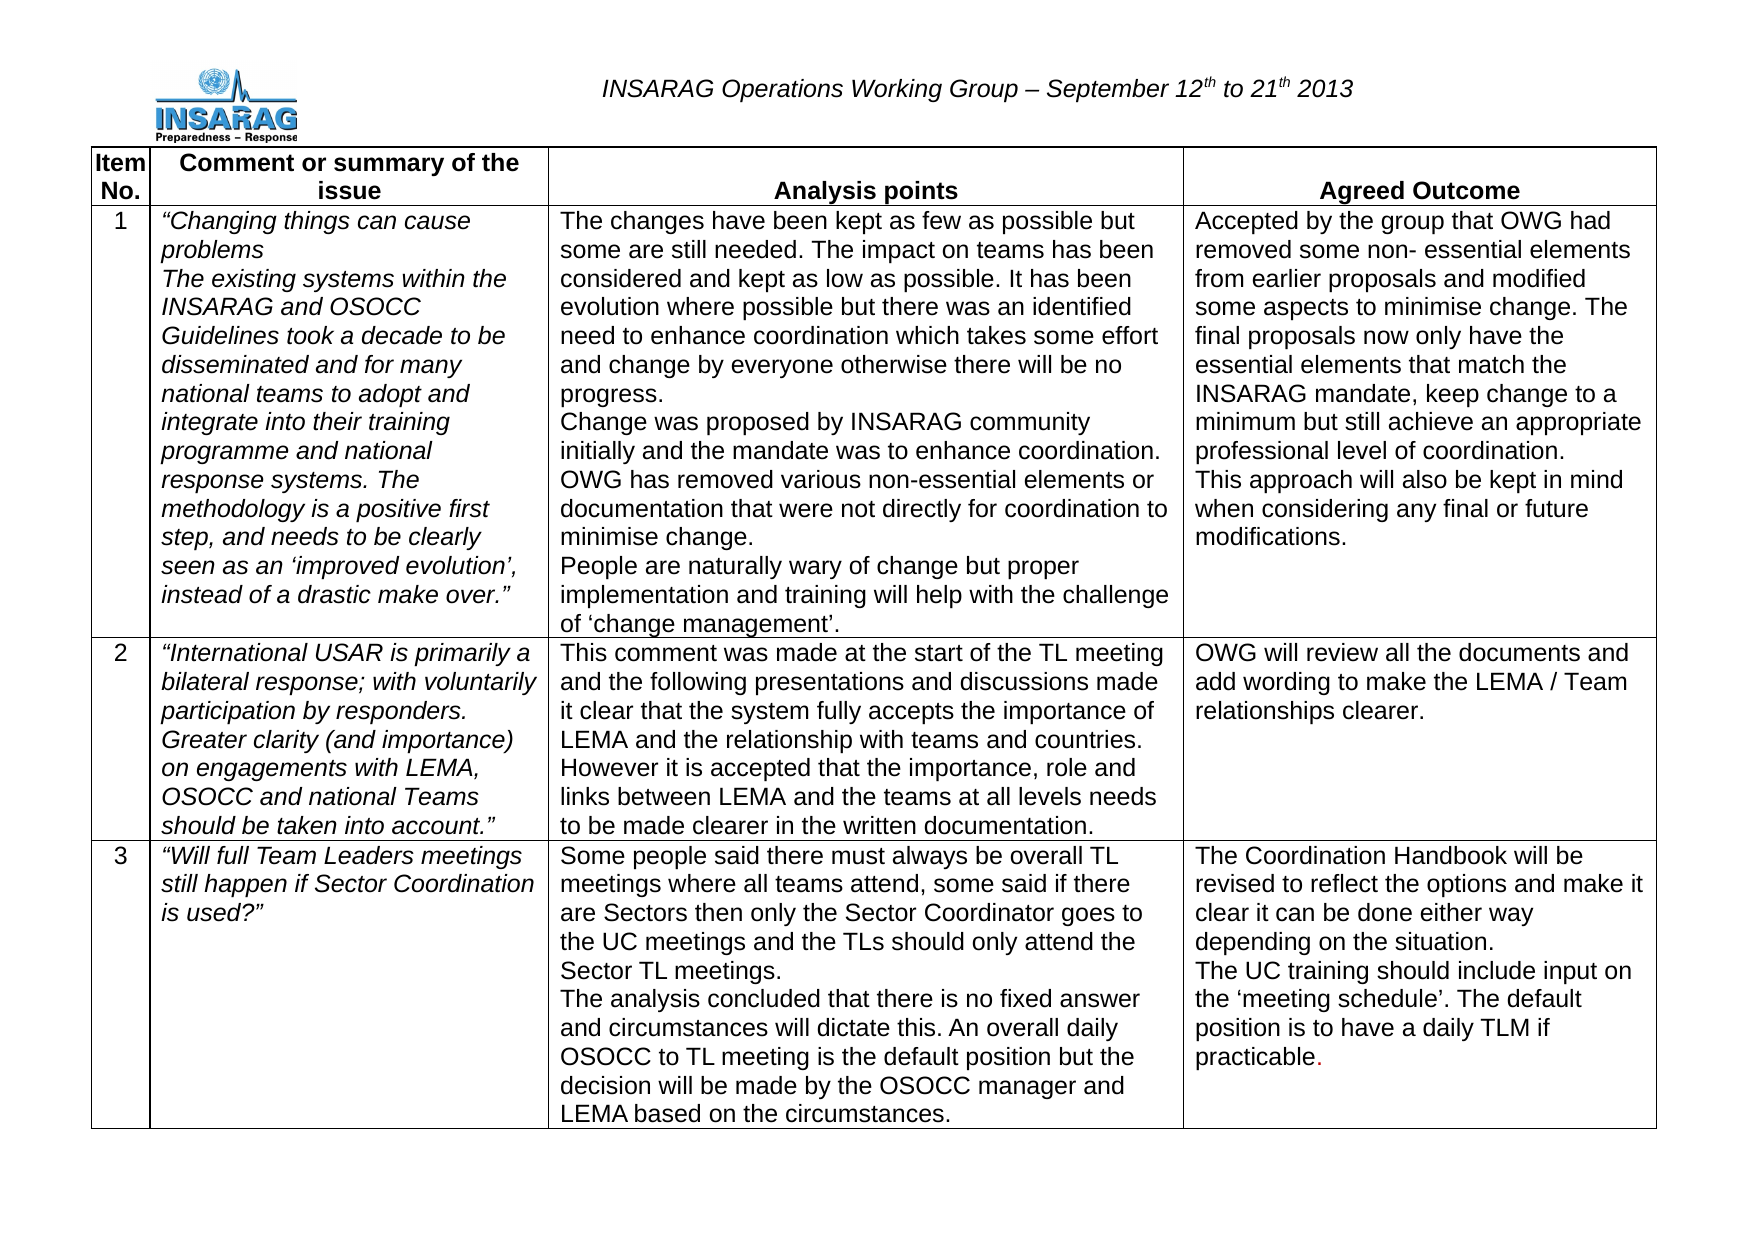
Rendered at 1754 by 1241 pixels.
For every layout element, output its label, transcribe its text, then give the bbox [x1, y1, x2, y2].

table_cell The Coordination Handbook will be revised to reflect the options and make it clear it can be done either way depending on the situation. The UC training should include input on the ‘meeting schedule’. The default position is to have a daily TLM if practicable. [1184, 841, 1656, 1128]
table_cell “Will full Team Leaders meetings still happen if Sector Coordination is used?” [151, 841, 548, 1128]
table_cell This comment was made at the start of the TL meeting and the following presentations and discussions made it clear that the system fully accepts the importance of LEMA and the relationship with teams and countries. However it is accepted that the importance, role and links between LEMA and the teams at all levels needs to be made clearer in the written documentation. [549, 638, 1183, 839]
table_cell 1 [92, 206, 149, 637]
table_header Analysis points [549, 148, 1183, 205]
table_cell The changes have been kept as few as possible but some are still needed. The impact on teams has been considered and kept as low as possible. It has been evolution where possible but there was an identified need to enhance coordination which takes some effort and change by everyone otherwise there will be no progress. Change was proposed by INSARAG community initially and the mandate was to enhance coordination. OWG has removed various non-essential elements or documentation that were not directly for coordination to minimise change. People are naturally wary of change but proper implementation and training will help with the challenge of ‘change management’. [549, 206, 1183, 637]
table_cell Some people said there must always be overall TL meetings where all teams attend, some said if there are Sectors then only the Sector Coordinator goes to the UC meetings and the TLs should only attend the Sector TL meetings. The analysis concluded that there is no fixed answer and circumstances will dictate this. An overall daily OSOCC to TL meeting is the default position but the decision will be made by the OSOCC manager and LEMA based on the circumstances. [549, 841, 1183, 1128]
table_cell “Changing things can cause problems The existing systems within the INSARAG and OSOCC Guidelines took a decade to be disseminated and for many national teams to adopt and integrate into their training programme and national response systems. The methodology is a positive first step, and needs to be clearly seen as an ‘improved evolution’, instead of a drastic make over.” [151, 206, 548, 637]
table_header Item No. [92, 148, 149, 205]
table_header Agreed Outcome [1184, 148, 1656, 205]
table_header Comment or summary of the issue [151, 148, 548, 205]
table_cell 3 [92, 841, 149, 1128]
table_cell Accepted by the group that OWG had removed some non- essential elements from earlier proposals and modified some aspects to minimise change. The final proposals now only have the essential elements that match the INSARAG mandate, keep change to a minimum but still achieve an appropriate professional level of coordination. This approach will also be kept in mind when considering any final or future modifications. [1184, 206, 1656, 637]
picture [150, 60, 297, 142]
table_cell 2 [92, 638, 149, 839]
table_cell “International USAR is primarily a bilateral response; with voluntarily participation by responders. Greater clarity (and importance) on engagements with LEMA, OSOCC and national Teams should be taken into account.” [151, 638, 548, 839]
table_cell OWG will review all the documents and add wording to make the LEMA / Team relationships clearer. [1184, 638, 1656, 839]
